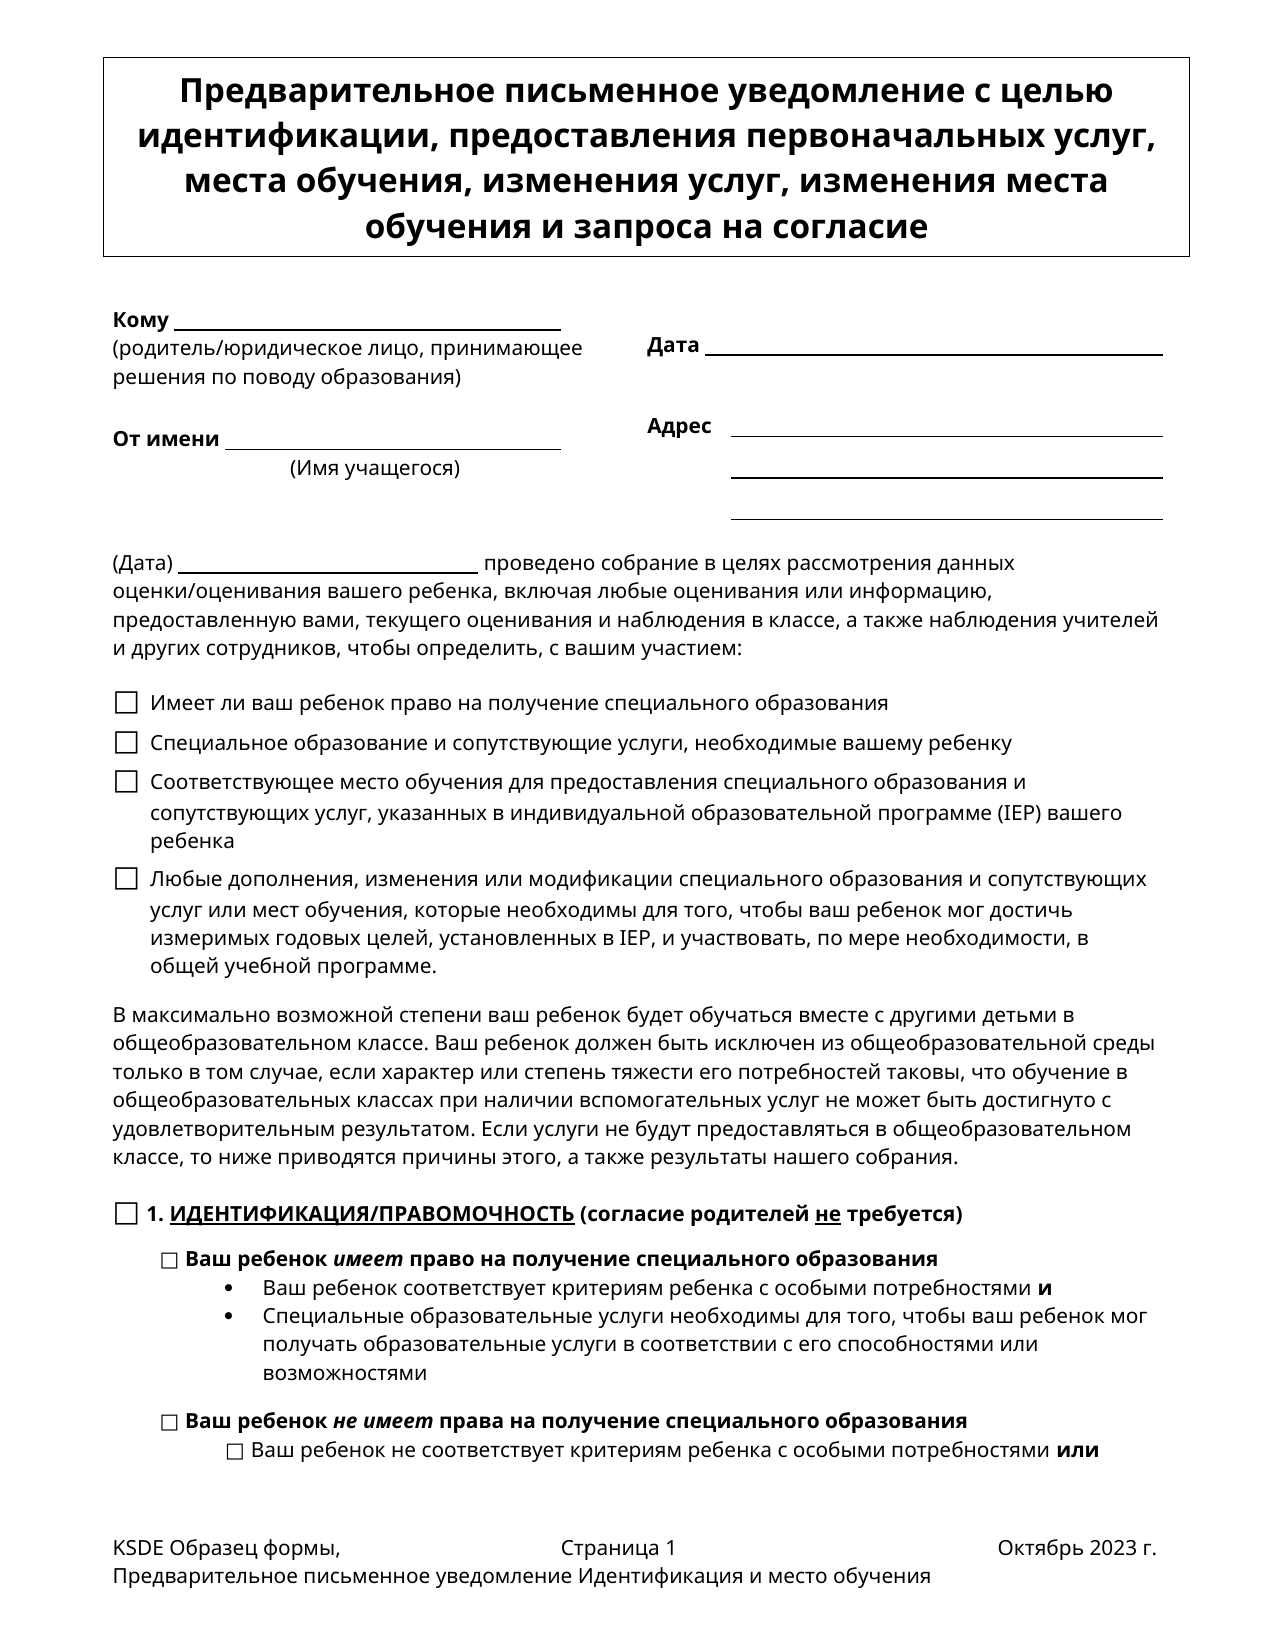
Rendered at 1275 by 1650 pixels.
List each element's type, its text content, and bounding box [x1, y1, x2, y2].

list Специальные образовательные услуги необходимы для того, чтобы ваш ребенок мог получать образовательные услуги в соответствии с его способностями или возможностями [225, 1301, 1181, 1386]
text □ Ваш ребенок не имеет права на получение специального образования [112, 1406, 1181, 1435]
text □ Ваш ребенок имеет право на получение специального образования [112, 1244, 1164, 1273]
text □ Имеет ли ваш ребенок право на получение специального образования [112, 679, 1164, 719]
text (Дата) проведено собрание в целях рассмотрения данных оценки/оценивания вашего ребенка, включая любые оценивания или информацию, предоставленную вами, текущего оценивания и наблюдения в классе, а также наблюдения учителей и других сотрудников, чтобы определить, с вашим участием: [112, 548, 1164, 662]
list Ваш ребенок соответствует критериям ребенка с особыми потребностями и [225, 1273, 1164, 1301]
text идентификации, предоставления первоначальных услуг, места обучения, изменения услуг, изменения места обучения и запроса на согласие [104, 102, 1189, 256]
text (Имя учащегося) [112, 453, 646, 481]
text (родитель/юридическое лицо, принимающее решения по поводу образования) [112, 333, 646, 390]
text □ Любые дополнения, изменения или модификации специального образования и сопутствующих услуг или мест обучения, которые необходимы для того, чтобы ваш ребенок мог достичь измеримых годовых целей, установленных в IEP, и участвовать, по мере необходимости, в общей учебной программе. [112, 855, 1164, 980]
text □ 1. ИДЕНТИФИКАЦИЯ/ПРАВОМОЧНОСТЬ (согласие родителей не требуется) [112, 1190, 1164, 1230]
text Кому [112, 305, 646, 333]
text От имени [112, 424, 646, 453]
text □ Специальное образование и сопутствующие услуги, необходимые вашему ребенку [112, 719, 1181, 758]
text □ Соответствующее место обучения для предоставления специального образования и сопутствующих услуг, указанных в индивидуальной образовательной программе (IEP) вашего ребенка [112, 758, 1164, 855]
text В максимально возможной степени ваш ребенок будет обучаться вместе с другими детьми в общеобразовательном классе. Ваш ребенок должен быть исключен из общеобразовательной среды только в том случае, если характер или степень тяжести его потребностей таковы, что обучение в общеобразовательных классах при наличии вспомогательных услуг не может быть достигнуто с удовлетворительным результатом. Если услуги не будут предоставляться в общеобразовательном классе, то ниже приводятся причины этого, а также результаты нашего собрания. [112, 1000, 1164, 1171]
text Дата [647, 330, 1181, 358]
text Предварительное письменное уведомление с целью [104, 58, 1189, 102]
text Адрес [647, 398, 1181, 523]
text □ Ваш ребенок не соответствует критериям ребенка с особыми потребностями или [225, 1435, 1181, 1463]
